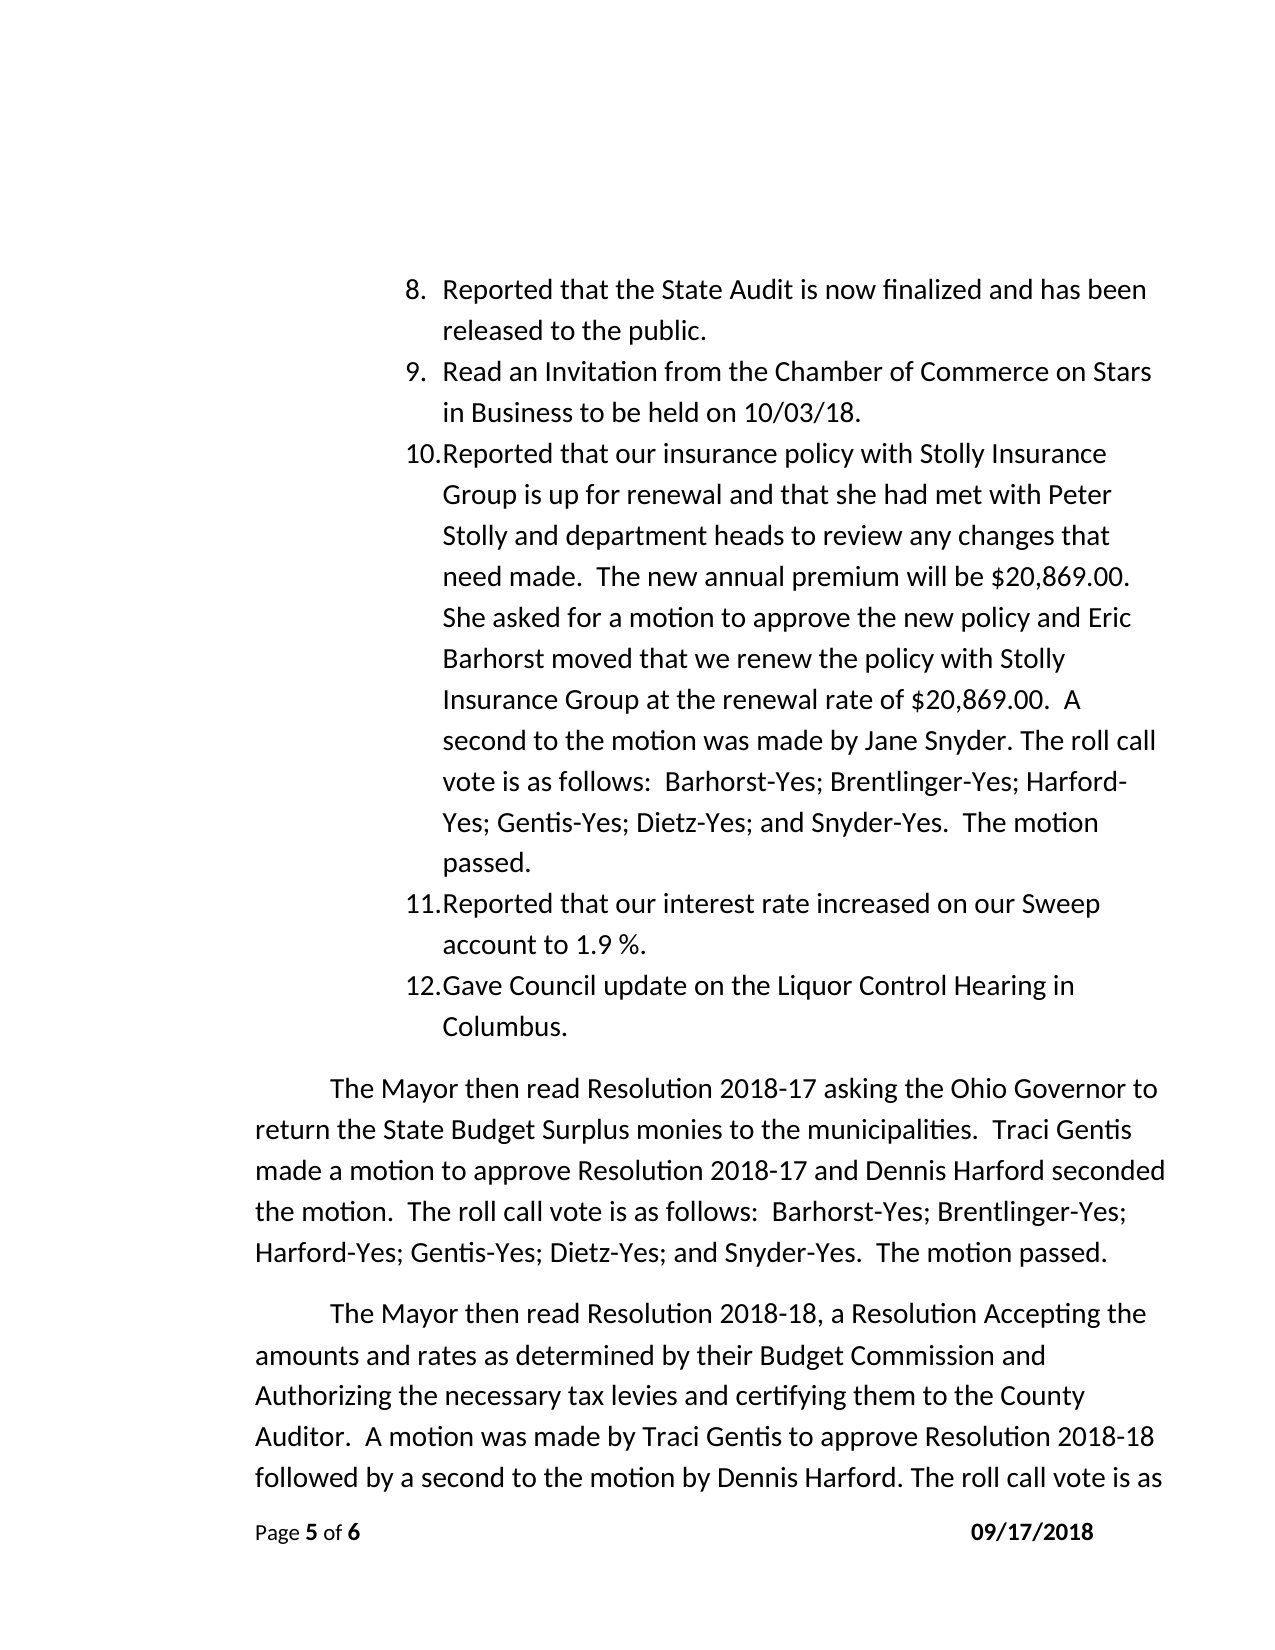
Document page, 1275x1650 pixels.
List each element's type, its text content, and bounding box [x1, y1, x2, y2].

text The Mayor then read Resolution 2018-17 asking the Ohio Governor to return the State Budget Surplus monies to the municipalities. Traci Gentis made a motion to approve Resolution 2018-17 and Dennis Harford seconded the motion. The roll call vote is as follows: Barhorst-Yes; Brentlinger-Yes; Harford-Yes; Gentis-Yes; Dietz-Yes; and Snyder-Yes. The motion passed. [255, 1070, 1170, 1269]
list Reported that our interest rate increased on our Sweep account to 1.9 %. [405, 886, 1170, 962]
list Gave Council update on the Liquor Control Hearing in Columbus. [405, 967, 1170, 1044]
list Reported that our insurance policy with Stolly Insurance Group is up for renewal and that she had met with Peter Stolly and department heads to review any changes that need made. The new annual premium will be $20,869.00. She asked for a motion to approve the new policy and Eric Barhorst moved that we renew the policy with Stolly Insurance Group at the renewal rate of $20,869.00. A second to the motion was made by Jane Snyder. The roll call vote is as follows: Barhorst-Yes; Brentlinger-Yes; Harford-Yes; Gentis-Yes; Dietz-Yes; and Snyder-Yes. The motion passed. [405, 435, 1170, 880]
list Read an Invitation from the Chamber of Commerce on Stars in Business to be held on 10/03/18. [405, 353, 1170, 430]
list Reported that the State Audit is now finalized and has been released to the public. [405, 271, 1170, 348]
